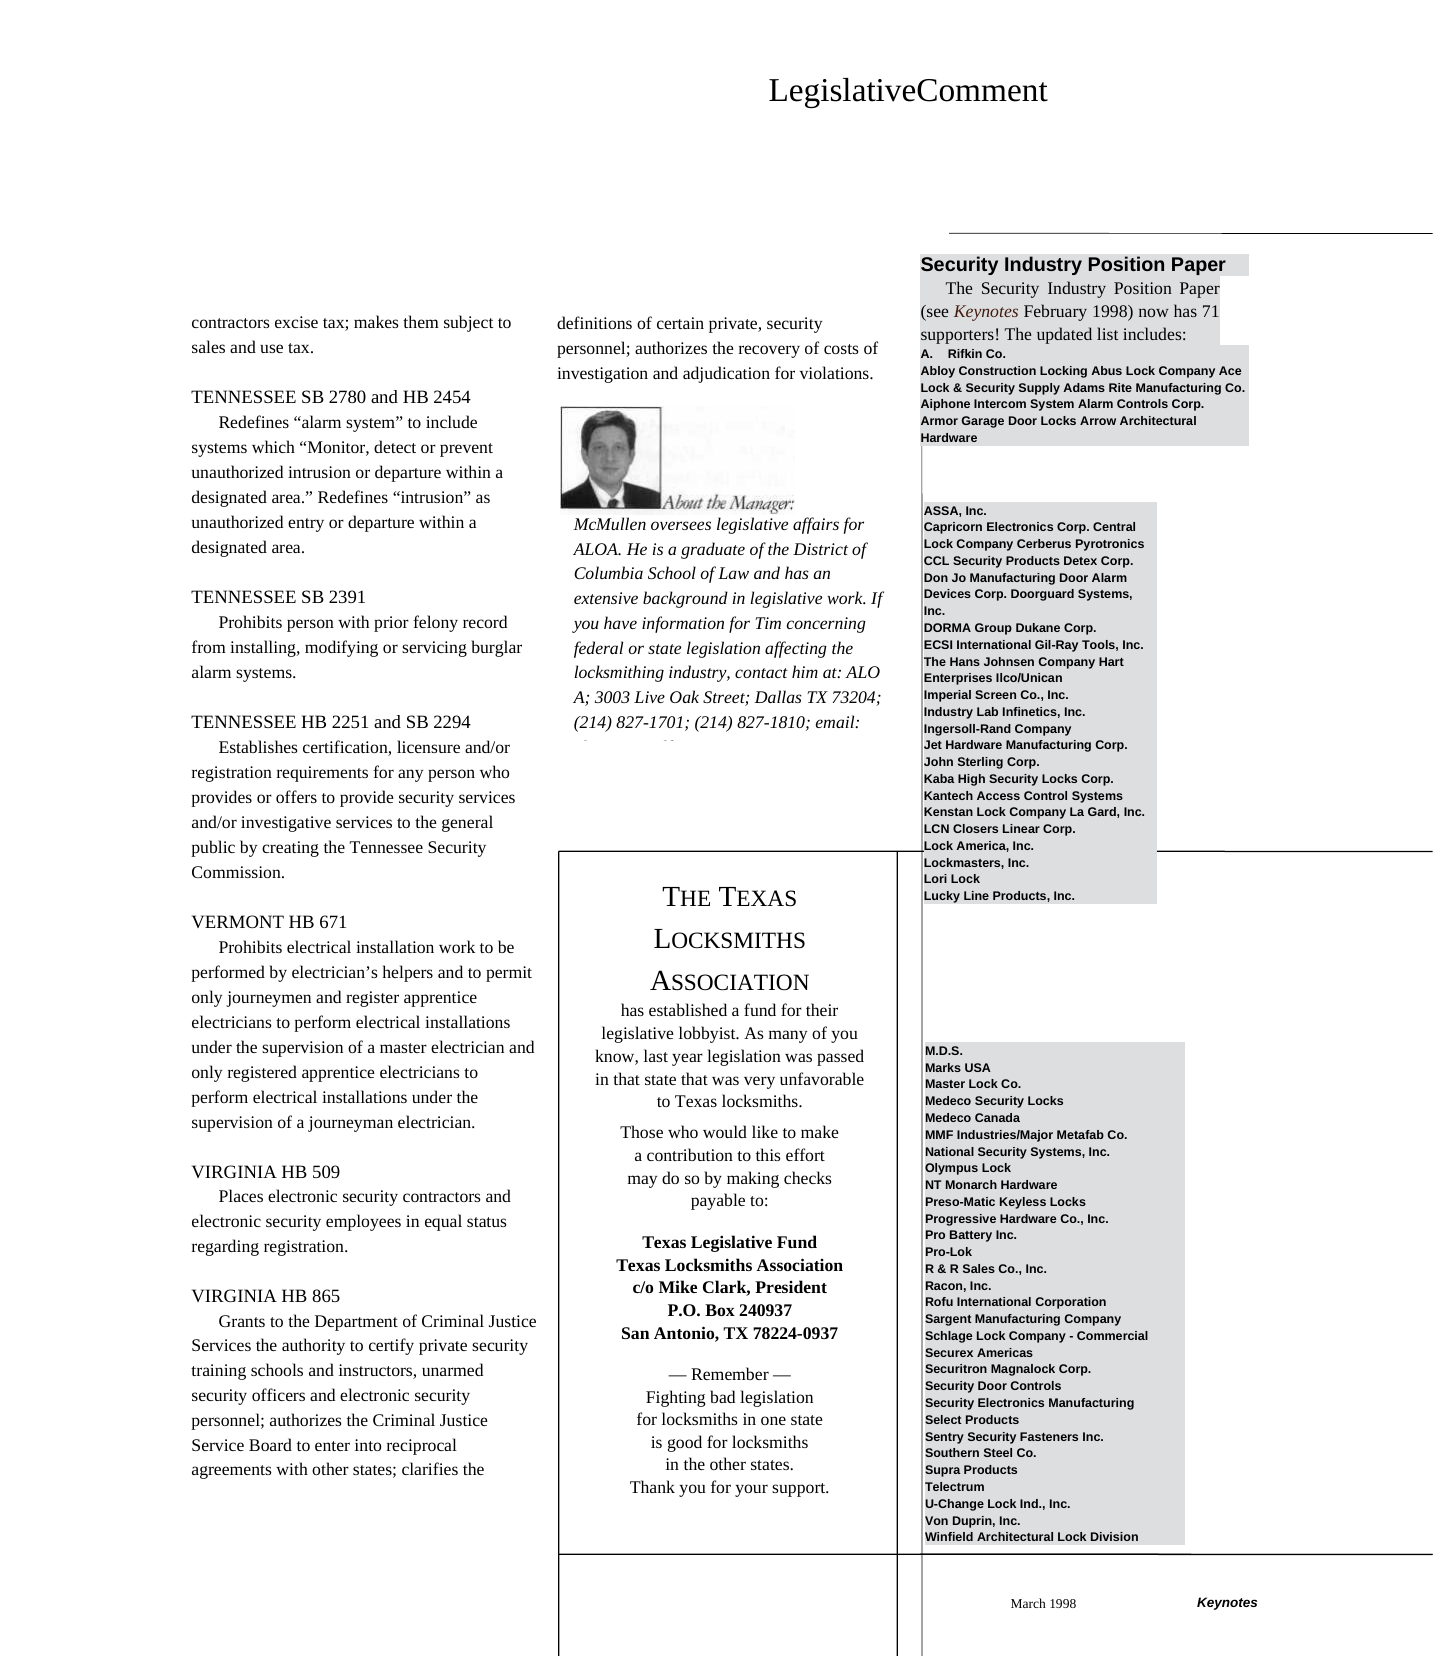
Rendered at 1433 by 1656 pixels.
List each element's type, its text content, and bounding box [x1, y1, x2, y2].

text Von Duprin, Inc. [925, 1512, 1185, 1528]
text — Remember — [586, 1363, 873, 1385]
subtitle VERMONT HB 671 [191, 908, 538, 933]
text Rofu International Corporation Sargent Manufacturing Company Schlage Lock Company - Commercial Securex Americas Securitron Magnalock Corp. [925, 1293, 1185, 1377]
text definitions of certain private, security personnel; authorizes the recovery of costs of investigation and adjudication for violations. [557, 309, 897, 384]
subtitle Security Industry Position Paper [920, 254, 1249, 276]
text Pro-Lok [925, 1243, 1185, 1260]
text Establishes certification, licensure and/or registration requirements for any person who provides or offers to provide security services and/or investigative services to the general public by creating the Tennessee Security Commission. [191, 733, 538, 883]
text ECSI International Gil-Ray Tools, Inc. [924, 636, 1157, 653]
subtitle TENNESSEE HB 2251 and SB 2294 [191, 708, 538, 733]
text Supra Products Telectrum [925, 1461, 1185, 1495]
text Imperial Screen Co., Inc. [924, 686, 1157, 703]
text The Hans Johnsen Company Hart Enterprises Ilco/Unican [924, 653, 1157, 686]
text Lockmasters, Inc. [924, 854, 1157, 871]
subtitle VIRGINIA HB 865 [191, 1282, 538, 1307]
text The Texas Locksmiths Association [586, 873, 873, 999]
text Racon, Inc. [925, 1277, 1185, 1293]
list Rifkin Co. [920, 345, 1249, 362]
text LCN Closers Linear Corp. [924, 820, 1157, 837]
text DORMA Group Dukane Corp. [924, 619, 1157, 636]
text Prohibits electrical installation work to be performed by electrician’s helpers and to permit only journeymen and register apprentice electricians to perform electrical installations under the supervision of a master electrician and only registered apprentice electricians to perform electrical installations under the supervision of a journeyman electrician. [191, 933, 538, 1133]
subtitle VIRGINIA HB 509 [191, 1158, 538, 1183]
text Those who would like to make a contribution to this effort may do so by making checks payable to: [586, 1121, 873, 1211]
text Thank you for your support. [586, 1475, 873, 1498]
text McMullen oversees legislative affairs for ALOA. He is a graduate of the District of Columbia School of Law and has an extensive background in legislative work. If you have information for Tim concerning federal or state legislation affecting the locksmithing industry, contact him at: ALO A; 3003 Live Oak Street; Dallas TX 73204; (214) 827-1701; (214) 827-1810; email: aloa@anet-dfw. com [573, 510, 897, 741]
picture [560, 406, 795, 515]
text U-Change Lock Ind., Inc. [925, 1495, 1185, 1512]
text Armor Garage Door Locks Arrow Architectural Hardware [920, 412, 1249, 446]
text R & R Sales Co., Inc. [925, 1260, 1185, 1277]
subtitle TENNESSEE SB 2391 [191, 587, 538, 608]
text contractors excise tax; makes them subject to sales and use tax. [191, 309, 538, 359]
text The Security Industry Position Paper (see Keynotes February 1998) now has 71 supporters! The updated list includes: [920, 276, 1220, 345]
text March 1998 [1010, 1596, 1076, 1611]
text Aiphone Intercom System Alarm Controls Corp. [920, 395, 1249, 412]
text Pro Battery Inc. [925, 1226, 1185, 1243]
text Lori Lock [924, 871, 1157, 887]
text Don Jo Manufacturing Door Alarm Devices Corp. Doorguard Systems, Inc. [924, 569, 1157, 619]
text M.D.S. [925, 1042, 1185, 1059]
text Redefines “alarm system” to include systems which “Monitor, detect or prevent unauthorized intrusion or departure within a designated area.” Redefines “intrusion” as unauthorized entry or departure within a designated area. [191, 409, 538, 559]
text MMF Industries/Major Metafab Co. National Security Systems, Inc. Olympus Lock NT Monarch Hardware Preso-Matic Keyless Locks Progressive Hardware Co., Inc. [925, 1126, 1185, 1226]
text Winfield Architectural Lock Division [925, 1528, 1185, 1545]
text Security Door Controls Security Electronics Manufacturing Select Products Sentry Security Fasteners Inc. Southern Steel Co. [925, 1377, 1185, 1461]
text ASSA, Inc. [924, 502, 1157, 518]
text Grants to the Department of Criminal Justice Services the authority to certify private security training schools and instructors, unarmed security officers and electronic security personnel; authorizes the Criminal Justice Service Board to enter into reciprocal agreements with other states; clarifies the [191, 1307, 538, 1481]
text Marks USA Master Lock Co. [925, 1059, 1185, 1092]
text Ingersoll-Rand Company [924, 720, 1157, 736]
text Prohibits person with prior felony record from installing, modifying or servicing burglar alarm systems. [191, 608, 538, 683]
text Lock America, Inc. [924, 837, 1157, 854]
text Kaba High Security Locks Corp. Kantech Access Control Systems Kenstan Lock Company La Gard, Inc. [924, 770, 1157, 820]
text Keynotes [1197, 1595, 1258, 1610]
text has established a fund for their legislative lobbyist. As many of you know, last year legislation was passed in that state that was very unfavorable to Texas locksmiths. [586, 999, 873, 1112]
text Fighting bad legislation for locksmiths in one state is good for locksmiths in the other states. [586, 1385, 873, 1475]
text Abloy Construction Locking Abus Lock Company Ace Lock & Security Supply Adams Rite Manufacturing Co. [920, 362, 1249, 395]
text Places electronic security contractors and electronic security employees in equal status regarding registration. [191, 1183, 538, 1257]
text Lucky Line Products, Inc. [924, 887, 1157, 904]
text Capricorn Electronics Corp. Central Lock Company Cerberus Pyrotronics CCL Security Products Detex Corp. [924, 518, 1157, 569]
text LegislativeComment [768, 72, 1048, 109]
text Medeco Security Locks Medeco Canada [925, 1092, 1185, 1126]
text Industry Lab Infinetics, Inc. [924, 703, 1157, 720]
text Texas Legislative Fund Texas Locksmiths Association c/o Mike Clark, President P.O. Box 240937 San Antonio, TX 78224-0937 [586, 1230, 873, 1344]
subtitle TENNESSEE SB 2780 and HB 2454 [191, 384, 538, 409]
text Jet Hardware Manufacturing Corp. [924, 736, 1157, 753]
text John Sterling Corp. [924, 753, 1157, 770]
